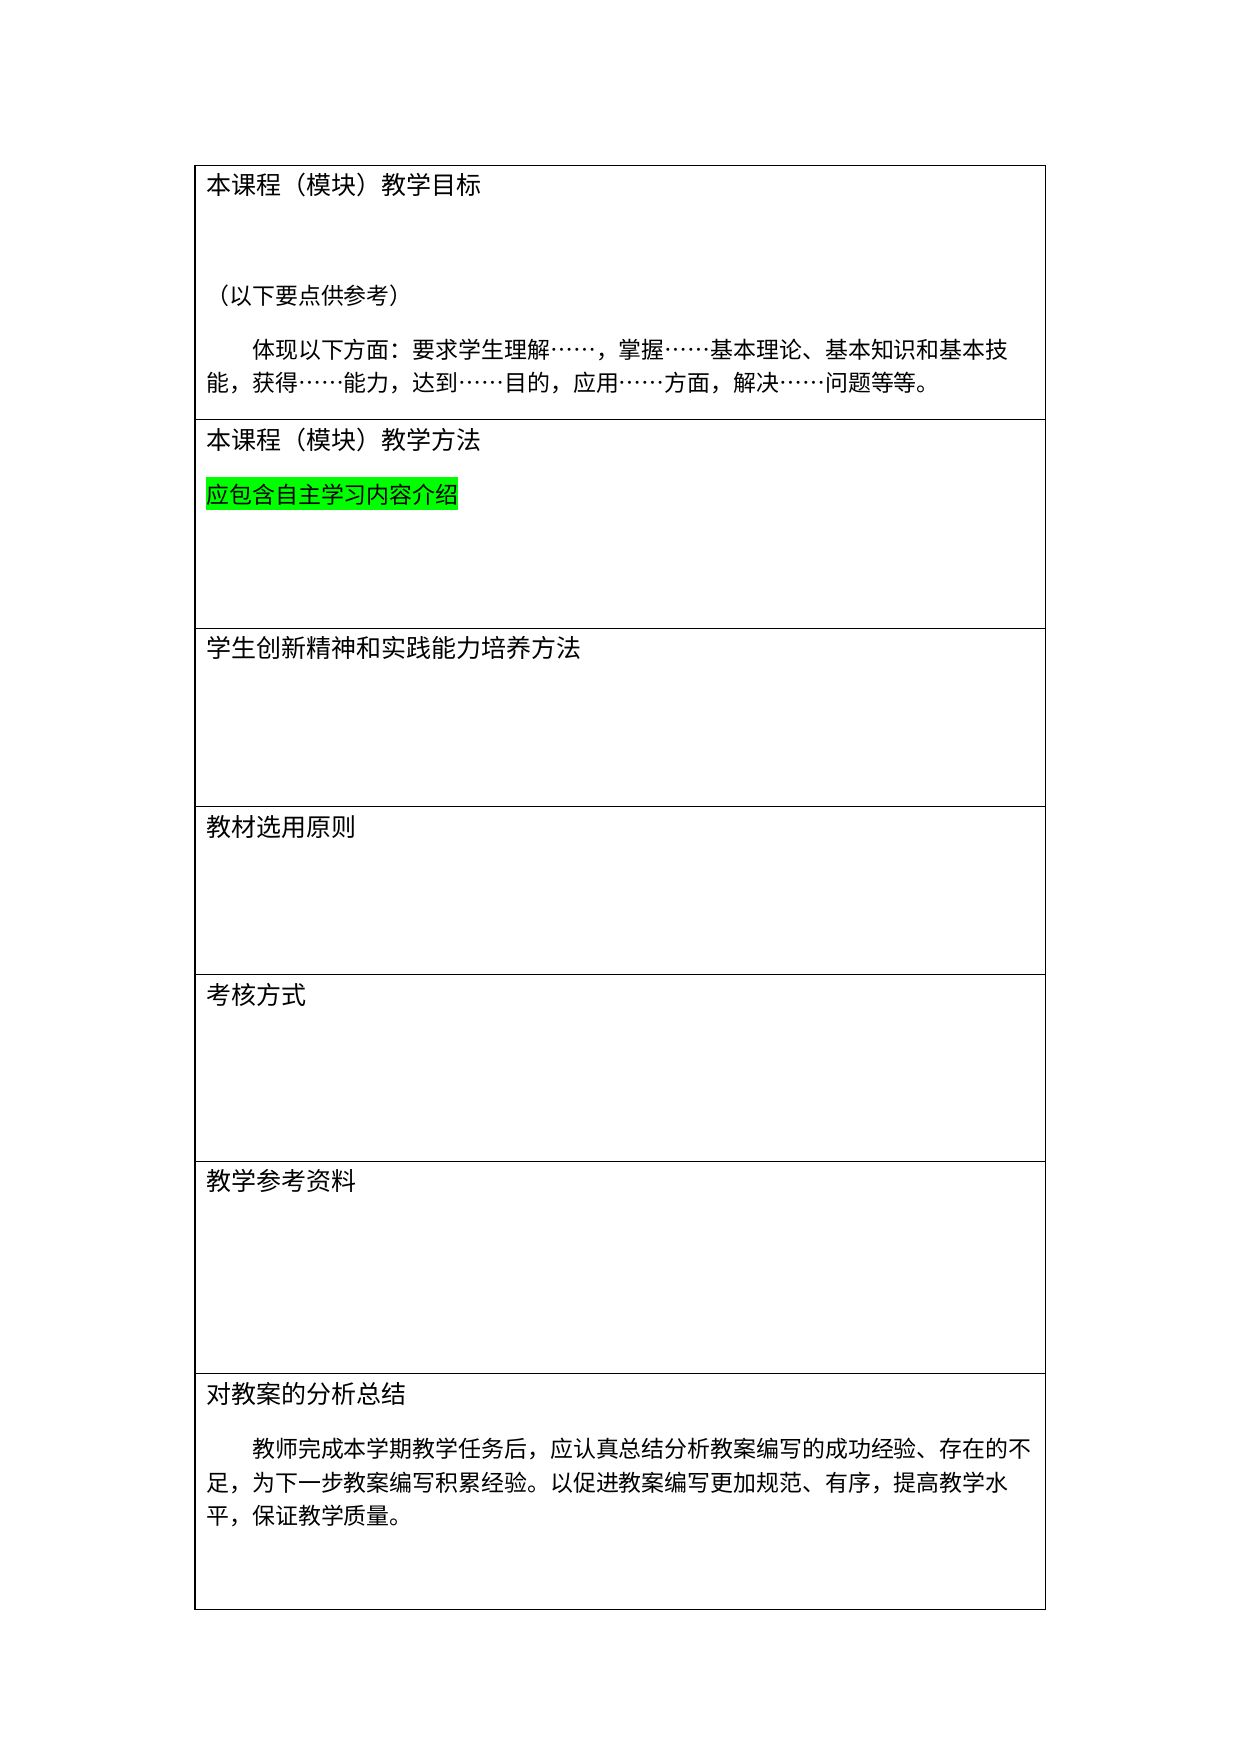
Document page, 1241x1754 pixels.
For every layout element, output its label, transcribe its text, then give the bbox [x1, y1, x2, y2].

table_cell 对教案的分析总结 教师完成本学期教学任务后，应认真总结分析教案编写的成功经验、存在的不足，为下一步教案编写积累经验。以促进教案编写更加规范、有序，提高教学水平，保证教学质量。 [196, 1374, 1045, 1609]
table_cell 教材选用原则 [196, 807, 1045, 974]
table_cell 本课程（模块）教学方法 应包含自主学习内容介绍 [196, 420, 1045, 628]
table_cell 教学参考资料 [196, 1162, 1045, 1373]
table_header 本课程（模块）教学目标 （以下要点供参考） 体现以下方面：要求学生理解……，掌握……基本理论、基本知识和基本技能，获得……能力，达到……目的，应用……方面，解决……问题等等。 [196, 166, 1045, 419]
table_cell 学生创新精神和实践能力培养方法 [196, 629, 1045, 806]
table_cell 考核方式 [196, 975, 1045, 1161]
